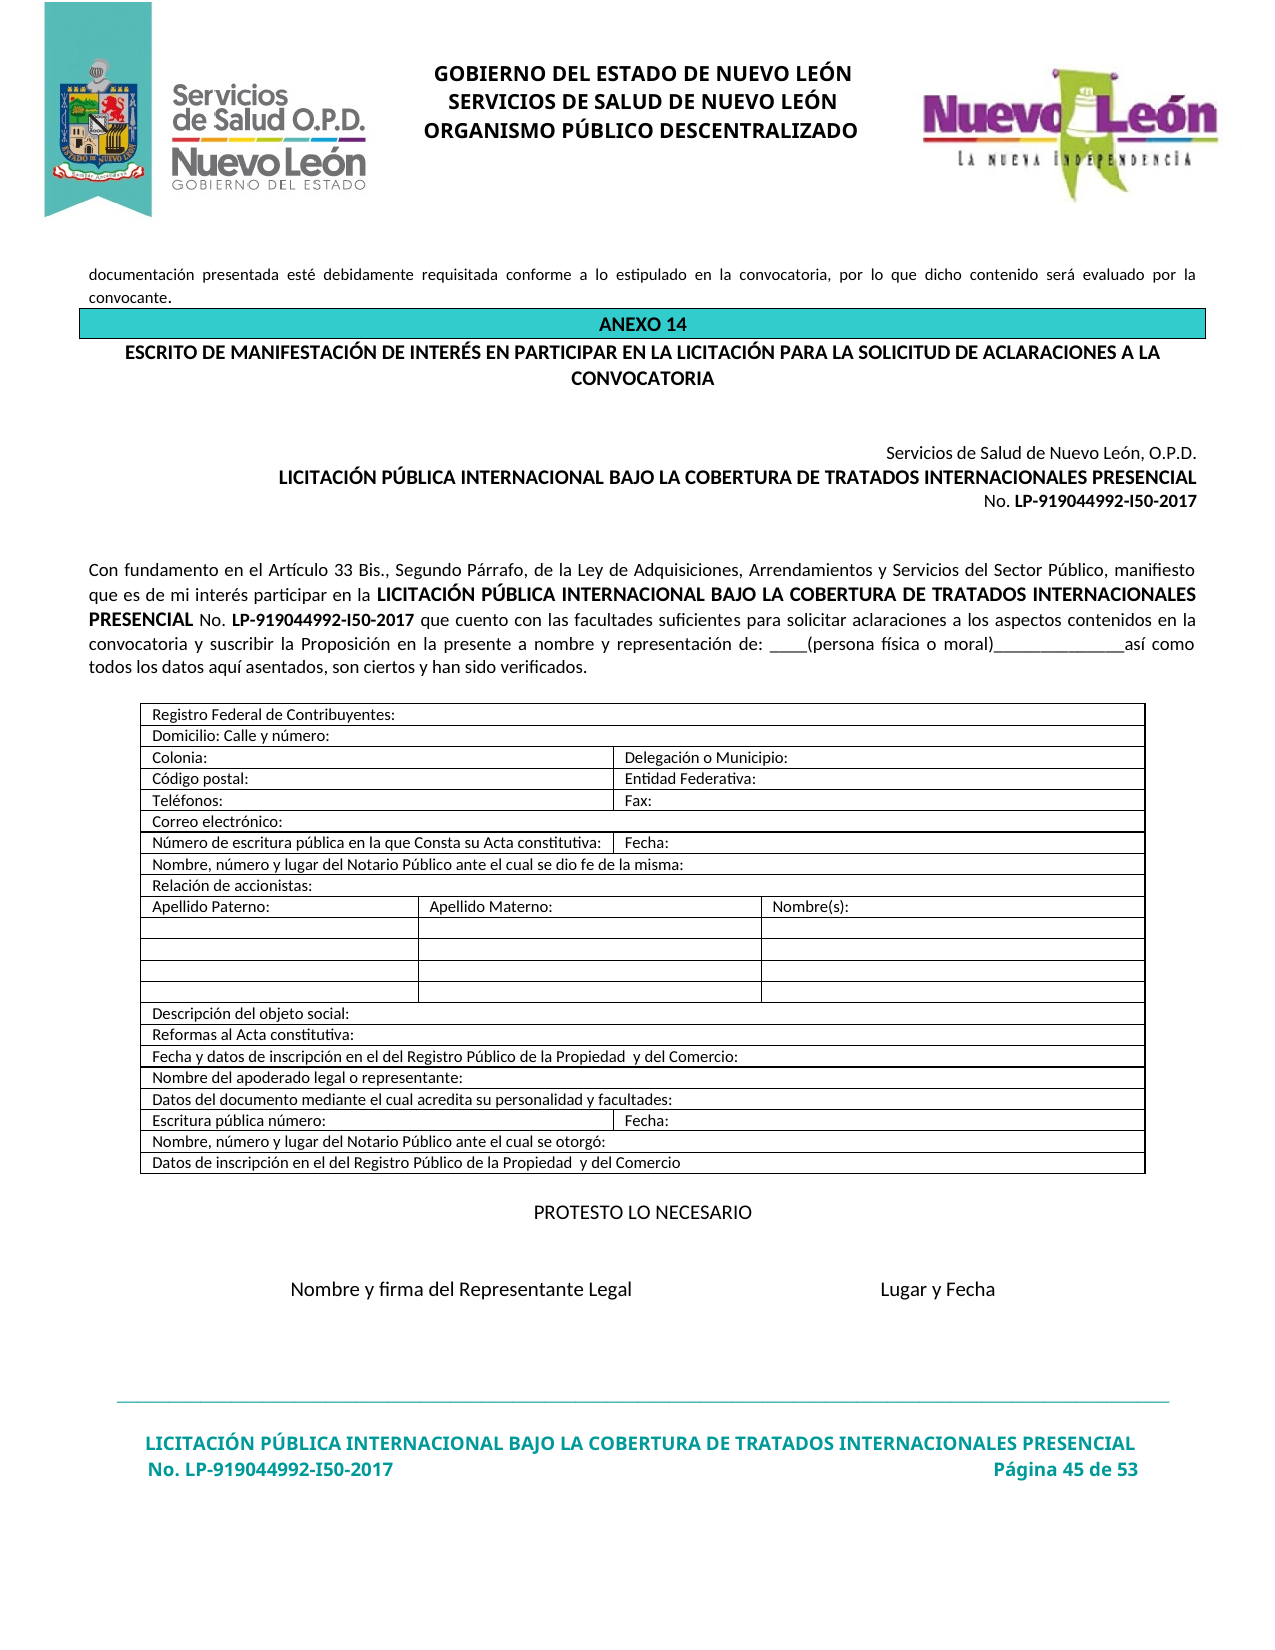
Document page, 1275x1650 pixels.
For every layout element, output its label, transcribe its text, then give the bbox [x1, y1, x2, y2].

table_cell [762, 918, 1144, 938]
table_cell Número de escritura pública en la que Consta su Acta constitutiva: [141, 833, 613, 853]
text ESCRITO DE MANIFESTACIÓN DE INTERÉS EN PARTICIPAR EN LA LICITACIÓN PARA LA SOLICITUD DE ACLARACIONES A LA CONVOCATORIA [89, 339, 1197, 390]
table_cell [419, 982, 761, 1002]
table_cell Entidad Federativa: [614, 769, 1144, 789]
table_cell Reformas al Acta constitutiva: [141, 1025, 1144, 1045]
table_cell Escritura pública número: [141, 1110, 613, 1130]
table_cell Apellido Paterno: [141, 897, 418, 917]
table_cell [762, 982, 1144, 1002]
table_cell [141, 918, 418, 938]
table_cell Código postal: [141, 769, 613, 789]
text No. LP-919044992-I50-2017 [89, 489, 1197, 512]
table_cell [419, 918, 761, 938]
text LICITACIÓN PÚBLICA INTERNACIONAL BAJO LA COBERTURA DE TRATADOS INTERNACIONALES PRESENCIAL [89, 464, 1197, 489]
table_cell [762, 961, 1144, 981]
text PROTESTO LO NECESARIO [89, 1199, 1197, 1225]
table_cell Apellido Materno: [419, 897, 761, 917]
table_cell Domicilio: Calle y número: [141, 726, 1144, 746]
table_cell Nombre del apoderado legal o representante: [141, 1068, 1144, 1088]
text Nombre y firma del Representante Legal Lugar y Fecha [89, 1276, 1197, 1301]
text ANEXO 14 [80, 309, 1205, 338]
table_cell Colonia: [141, 747, 613, 767]
table_cell Fax: [614, 790, 1144, 810]
table_cell Relación de accionistas: [141, 875, 1144, 896]
table_header Registro Federal de Contribuyentes: [141, 704, 1144, 725]
table_cell Fecha: [614, 833, 1144, 853]
table_cell Correo electrónico: [141, 811, 1144, 831]
table_cell [141, 982, 418, 1002]
table_cell [419, 939, 761, 959]
table_cell Nombre, número y lugar del Notario Público ante el cual se otorgó: [141, 1131, 1144, 1152]
text Con fundamento en el Artículo 33 Bis., Segundo Párrafo, de la Ley de Adquisiciones, Arrendamientos y Servicios del Sector Público, manifiesto que es de mi interés participar en la LICITACIÓN PÚBLICA INTERNACIONAL BAJO LA COBERTURA DE TRATADOS INTERNACIONALES PRESENCIAL No. LP-919044992-I50-2017 que cuento con las facultades suficientes para solicitar aclaraciones a los aspectos contenidos en la convocatoria y suscribir la Proposición en la presente a nombre y representación de: ____(persona física o moral)______________así como todos los datos aquí asentados, son ciertos y han sido verificados. [89, 558, 1197, 678]
table_cell Nombre(s): [762, 897, 1144, 917]
table_cell Fecha y datos de inscripción en el del Registro Público de la Propiedad y del Comercio: [141, 1046, 1144, 1066]
table_cell [419, 961, 761, 981]
table_cell [141, 961, 418, 981]
table_cell Teléfonos: [141, 790, 613, 810]
table_cell [762, 939, 1144, 959]
table_cell Fecha: [614, 1110, 1144, 1130]
table_cell Datos del documento mediante el cual acredita su personalidad y facultades: [141, 1089, 1144, 1109]
table_cell Datos de inscripción en el del Registro Público de la Propiedad y del Comercio [141, 1153, 1144, 1173]
table_cell [141, 939, 418, 959]
text Servicios de Salud de Nuevo León, O.P.D. [89, 441, 1197, 464]
table_cell Delegación o Municipio: [614, 747, 1144, 767]
table_cell Descripción del objeto social: [141, 1003, 1144, 1024]
table_cell Nombre, número y lugar del Notario Público ante el cual se dio fe de la misma: [141, 854, 1144, 874]
picture [15, 2, 1249, 229]
